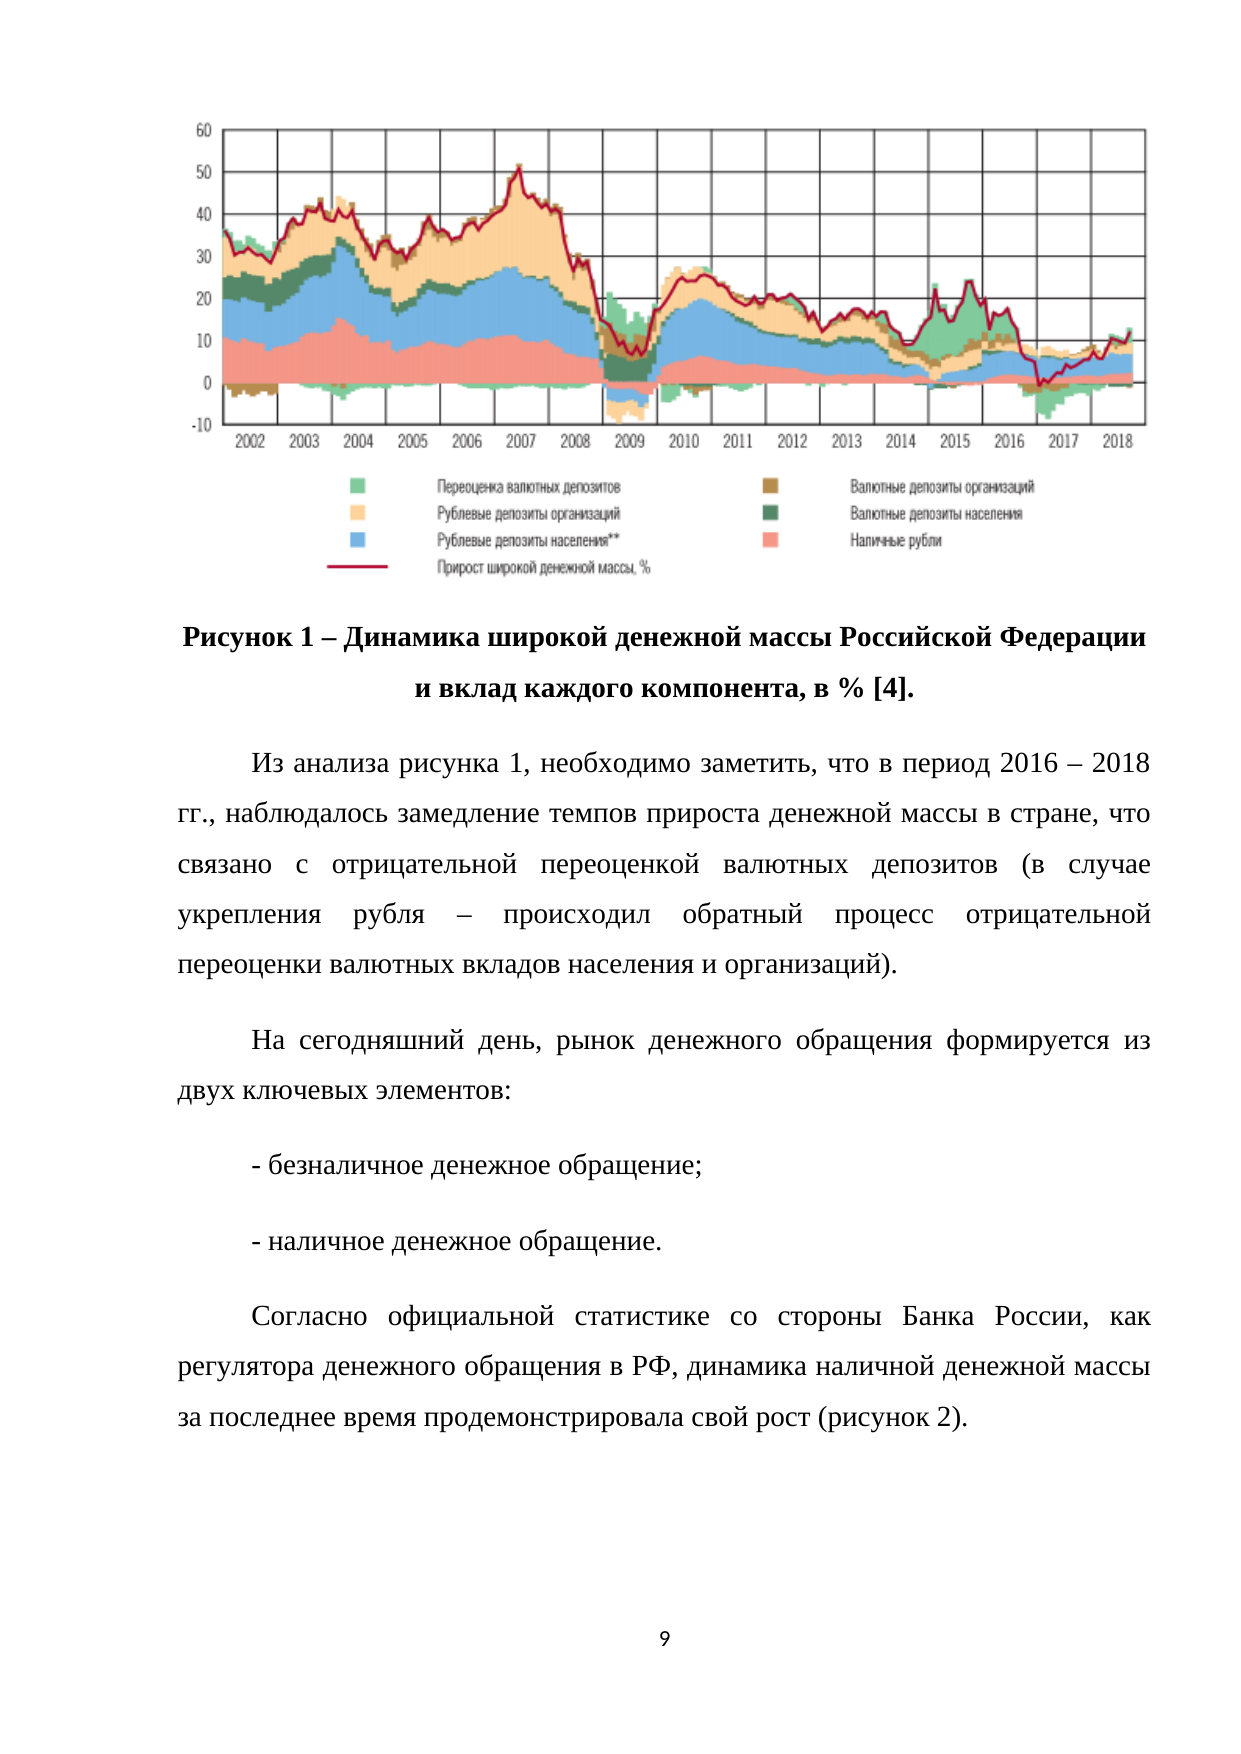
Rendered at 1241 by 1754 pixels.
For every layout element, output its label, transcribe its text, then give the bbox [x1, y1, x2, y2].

text - безналичное денежное обращение; [177, 1147, 1152, 1181]
text - наличное денежное обращение. [177, 1223, 1152, 1256]
text Рисунок 1 – Динамика широкой денежной массы Российской Федерации и вклад каждого компонента, в % [4]. [177, 619, 1152, 703]
text Согласно официальной статистике со стороны Банка России, как регулятора денежного обращения в РФ, динамика наличной денежной массы за последнее время продемонстрировала свой рост (рисунок 2). [177, 1298, 1152, 1432]
text На сегодняшний день, рынок денежного обращения формируется из двух ключевых элементов: [177, 1022, 1152, 1106]
picture [177, 118, 1157, 581]
text Из анализа рисунка 1, необходимо заметить, что в период 2016 – 2018 гг., наблюдалось замедление темпов прироста денежной массы в стране, что связано с отрицательной переоценкой валютных депозитов (в случае укрепления рубля – происходил обратный процесс отрицательной переоценки валютных вкладов населения и организаций). [177, 745, 1152, 980]
